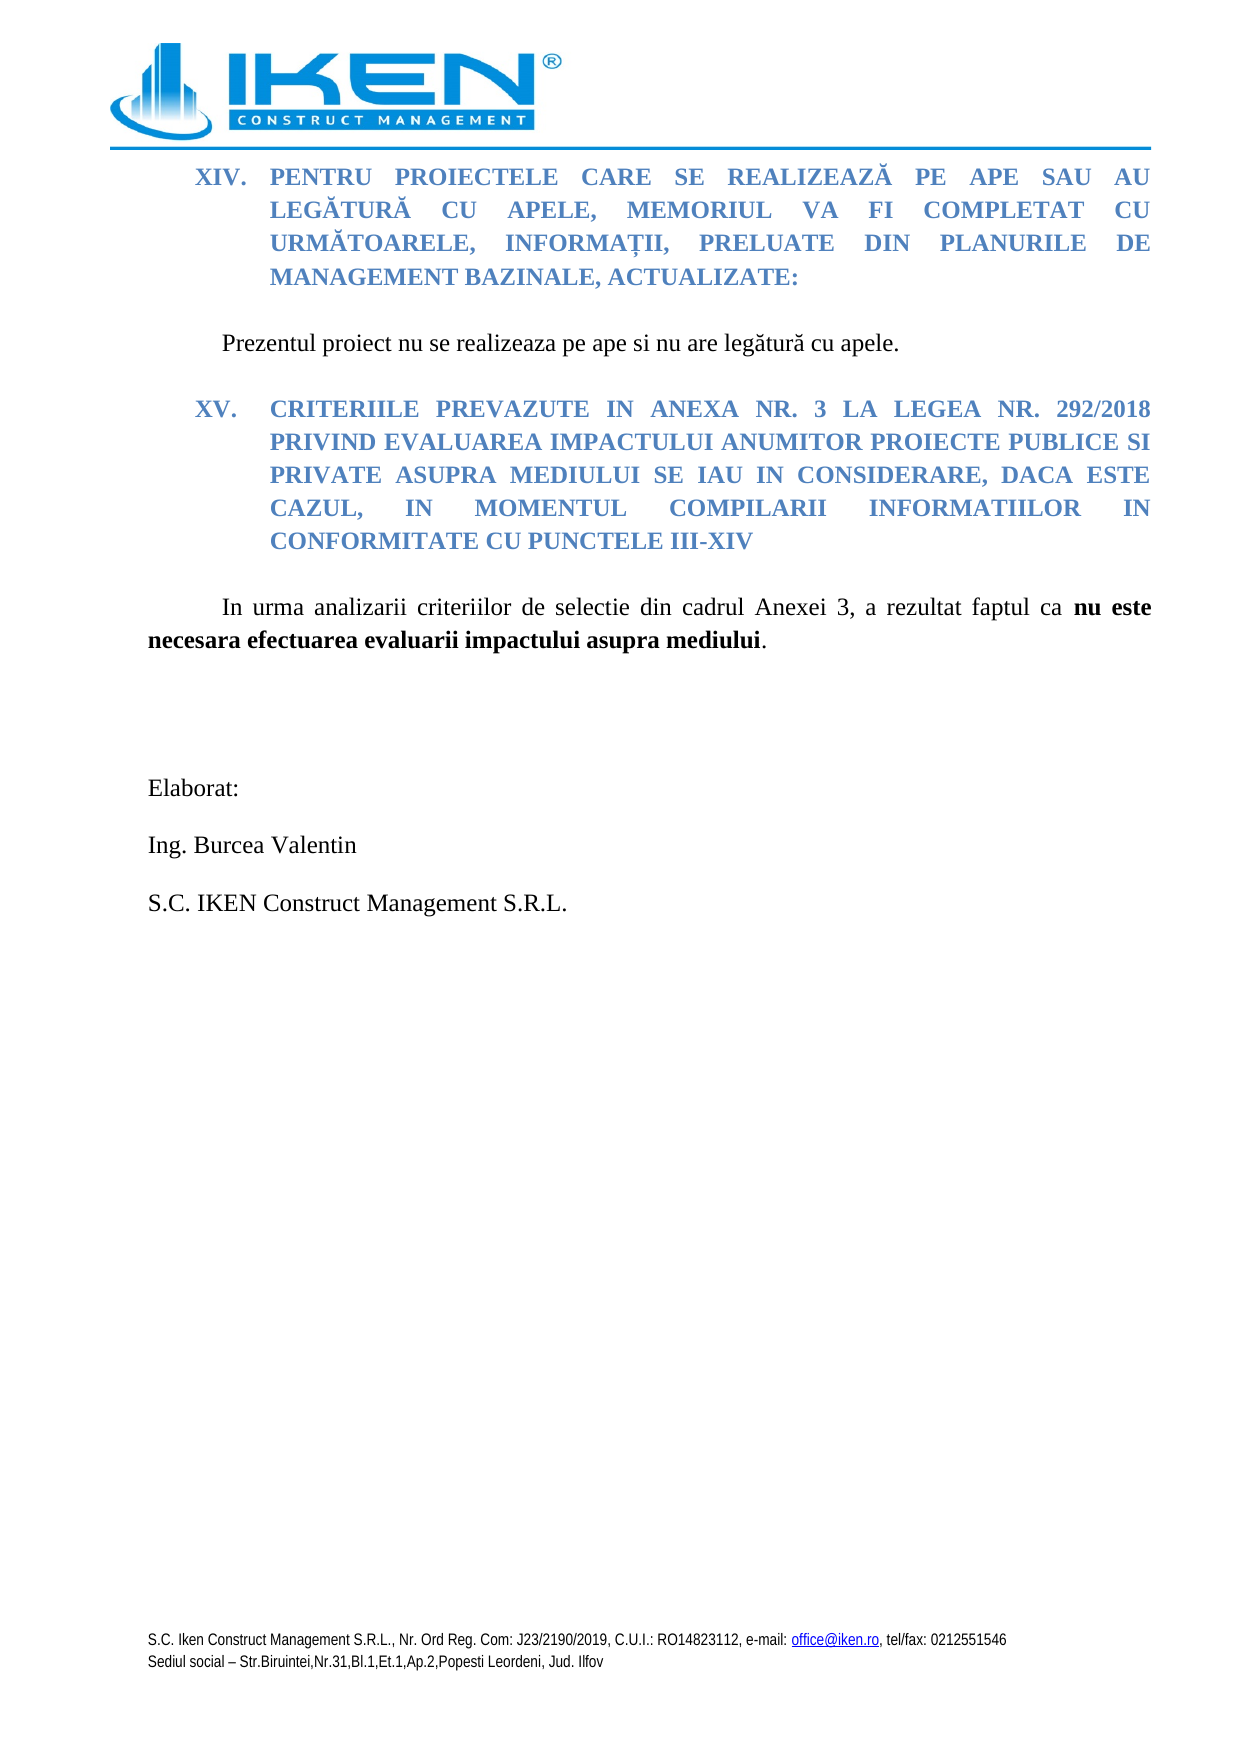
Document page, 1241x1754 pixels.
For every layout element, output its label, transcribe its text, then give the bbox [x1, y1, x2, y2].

picture [110, 43, 1152, 150]
subtitle CRITERIILE PREVAZUTE IN ANEXA NR. 3 LA LEGEA NR. 292/2018 PRIVIND EVALUAREA IMPACTULUI ANUMITOR PROIECTE PUBLICE SI PRIVATE ASUPRA MEDIULUI SE IAU IN CONSIDERARE, DACA ESTE CAZUL, IN MOMENTUL COMPILARII INFORMATIILOR IN CONFORMITATE CU PUNCTELE III-XIV [194, 394, 1152, 554]
text In urma analizarii criteriilor de selectie din cadrul Anexei 3, a rezultat faptul ca nu este necesara efectuarea evaluarii impactului asupra mediului. [148, 592, 1152, 653]
text Prezentul proiect nu se realizeaza pe ape si nu are legătură cu apele. [148, 328, 1152, 356]
text S.C. IKEN Construct Management S.R.L. [148, 888, 1152, 917]
text Elaborat: [148, 773, 1152, 802]
text Ing. Burcea Valentin [148, 830, 1152, 859]
subtitle PENTRU PROIECTELE CARE SE REALIZEAZĂ PE APE SAU AU LEGĂTURĂ CU APELE, MEMORIUL VA FI COMPLETAT CU URMĂTOARELE, INFORMAȚII, PRELUATE DIN PLANURILE DE MANAGEMENT BAZINALE, ACTUALIZATE: [194, 162, 1152, 290]
